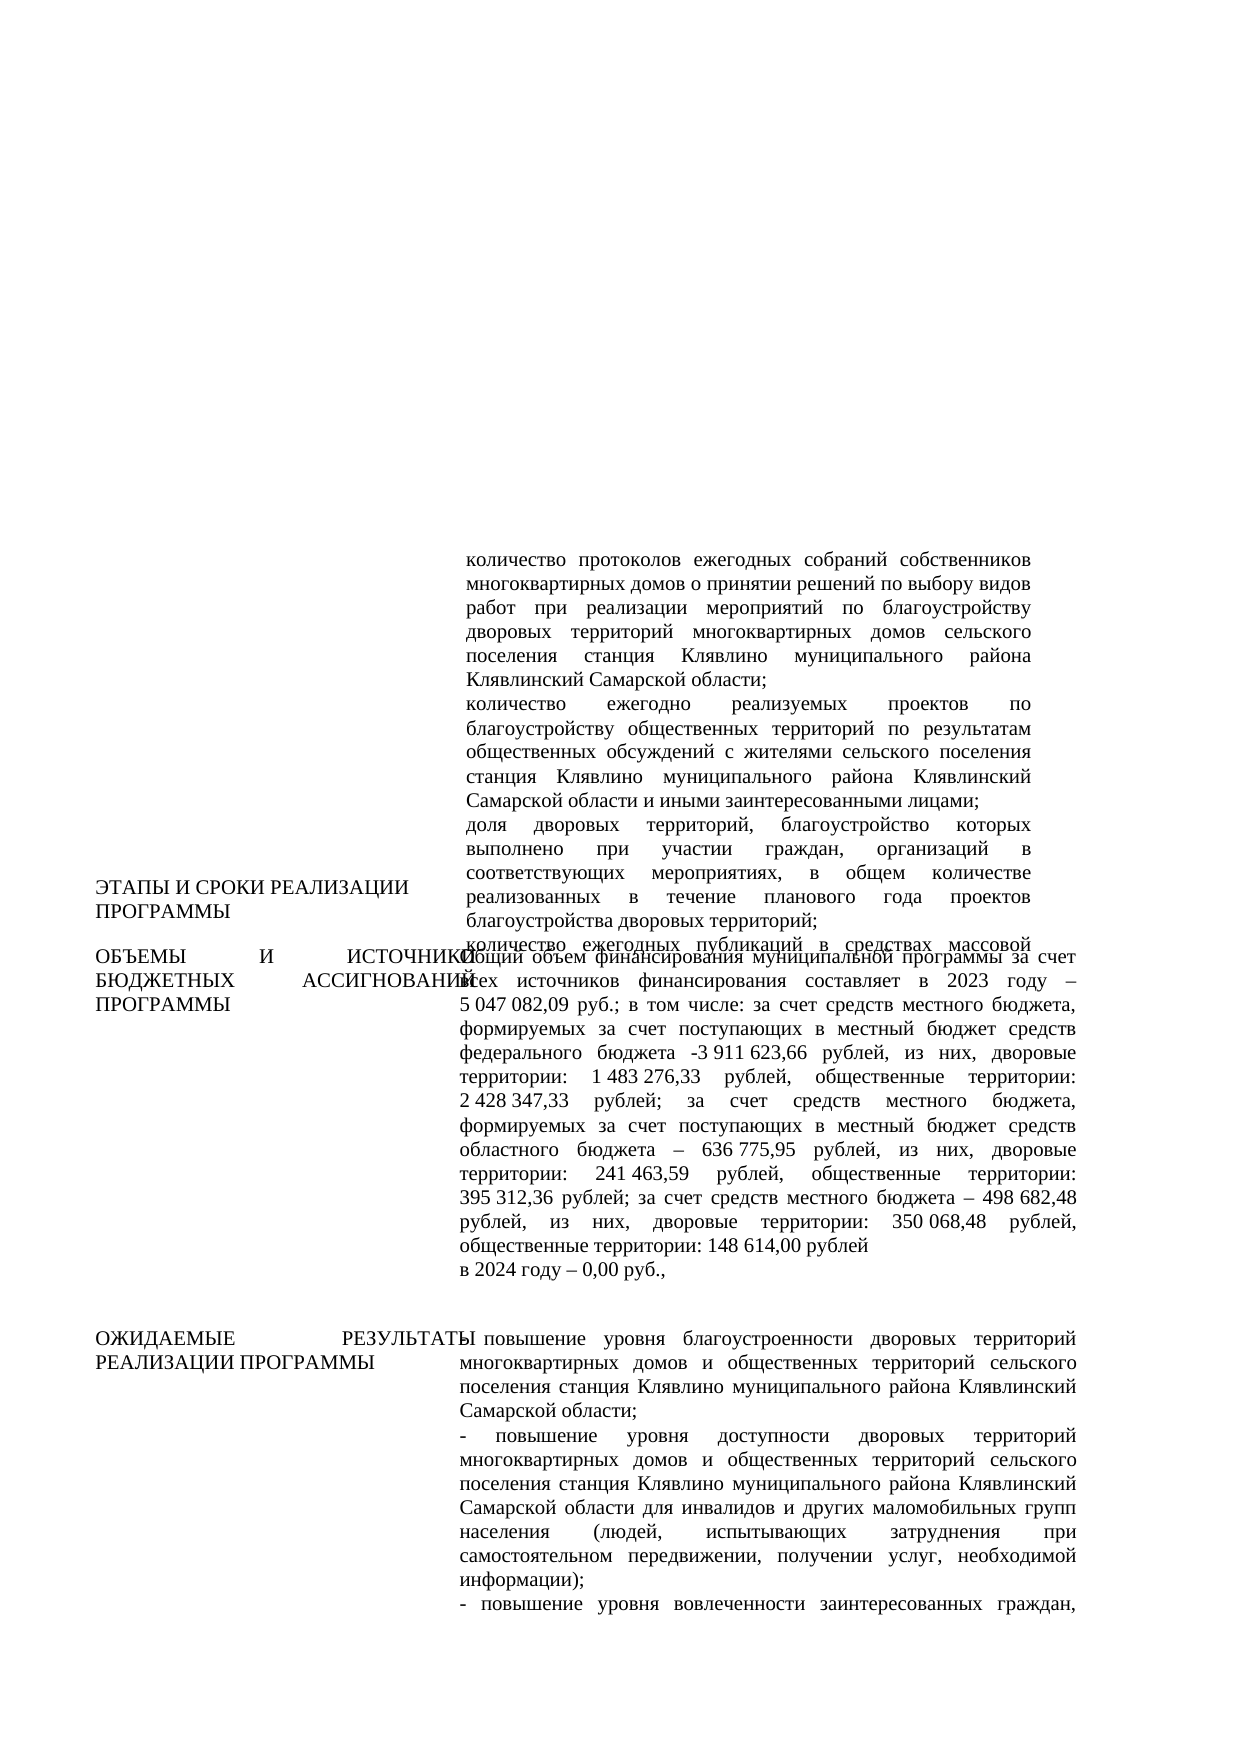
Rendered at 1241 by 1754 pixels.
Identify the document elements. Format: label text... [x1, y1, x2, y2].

table_cell ОБЪЕМЫ И ИСТОЧНИКИ БЮДЖЕТНЫХ АССИГНОВАНИЙ ПРОГРАММЫ [89, 934, 453, 1316]
table_cell ОЖИДАЕМЫЕ РЕЗУЛЬТАТЫ РЕАЛИЗАЦИИ ПРОГРАММЫ КОНТРОЛЬ ЗА ХОДОМ РЕАЛИЗАЦИИ ПРОГРАММЫ [89, 1316, 453, 1636]
table_cell ТАКТИЧЕСКИЕ ПОКАЗАТЕЛИ ИНДИКАТОРЫ) ПРОГРАММЫ ЭТАПЫ И СРОКИ РЕАЛИЗАЦИИ ПРОГРАММЫ [89, 118, 453, 933]
table_cell Общий объем финансирования муниципальной программы за счет всех источников финансирования составляет в 2023 году – 5 047 082,09 руб.; в том числе: за счет средств местного бюджета, формируемых за счет поступающих в местный бюджет средств федерального бюджета -3 911 623,66 рублей, из них, дворовые территории: 1 483 276,33 рублей, общественные территории: 2 428 347,33 рублей; за счет средств местного бюджета, формируемых за счет поступающих в местный бюджет средств областного бюджета – 636 775,95 рублей, из них, дворовые территории: 241 463,59 рублей, общественные территории: 395 312,36 рублей; за счет средств местного бюджета – 498 682,48 рублей, из них, дворовые территории: 350 068,48 рублей, общественные территории: 148 614,00 рублей в 2024 году – 0,00 руб., [453, 934, 1054, 1316]
